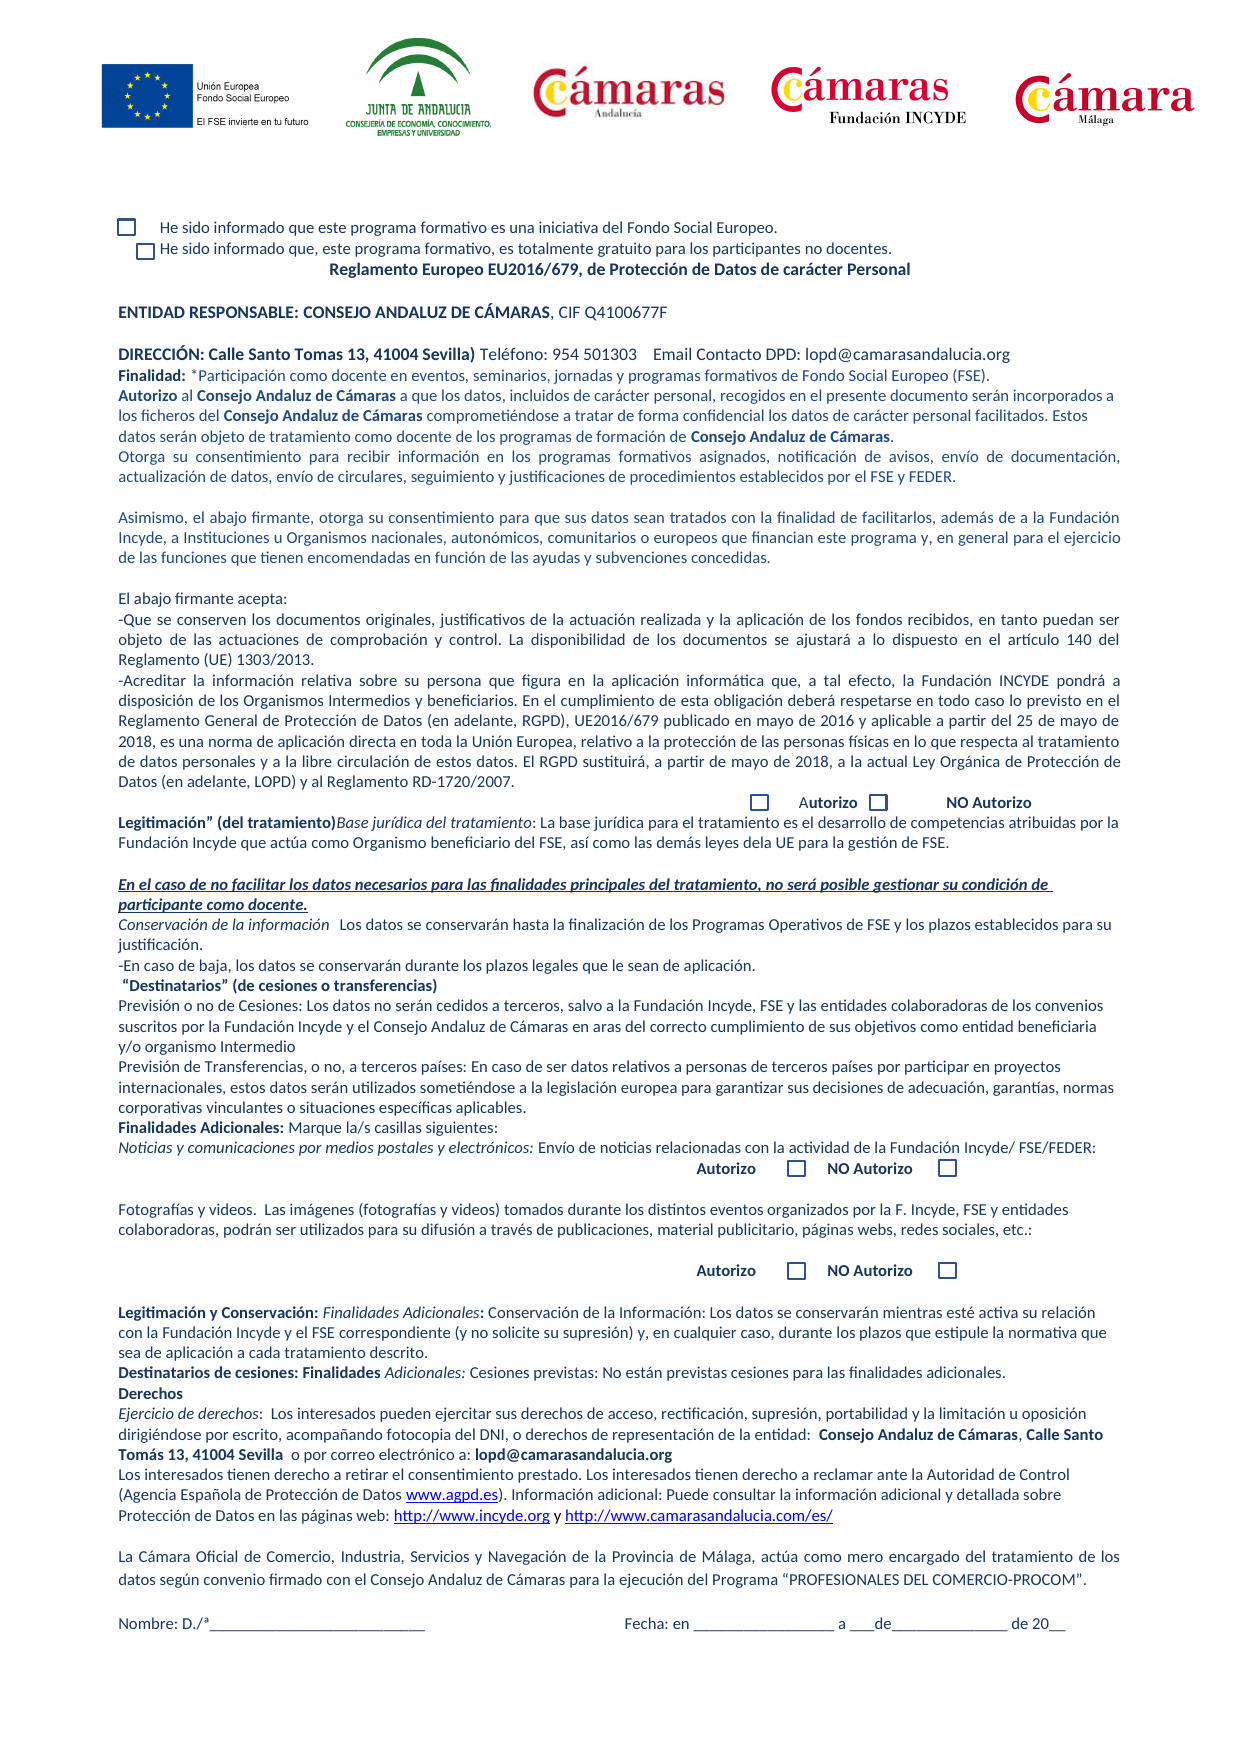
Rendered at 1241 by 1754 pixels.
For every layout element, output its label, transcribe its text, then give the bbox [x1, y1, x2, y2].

text Otorga su consentimiento para recibir información en los programas formativos asignados, notificación de avisos, envío de documentación, actualización de datos, envío de circulares, seguimiento y justificaciones de procedimientos establecidos por el FSE y FEDER. [118, 446, 1122, 487]
text -En caso de baja, los datos se conservarán durante los plazos legales que le sean de aplicación. [118, 955, 1122, 975]
text He sido informado que este programa formativo es una iniciativa del Fondo Social Europeo. [118, 218, 1122, 238]
text En el caso de no facilitar los datos necesarios para las finalidades principales del tratamiento, no será posible gestionar su condición de participante como docente. [118, 874, 1122, 914]
text Fotografías y videos. Las imágenes (fotografías y videos) tomados durante los distintos eventos organizados por la F. Incyde, FSE y entidades colaboradoras, podrán ser utilizados para su difusión a través de publicaciones, material publicitario, páginas webs, redes sociales, etc.: [118, 1199, 1122, 1240]
text -Que se conserven los documentos originales, justificativos de la actuación realizada y la aplicación de los fondos recibidos, en tanto puedan ser objeto de las actuaciones de comprobación y control. La disponibilidad de los documentos se ajustará a lo dispuesto en el artículo 140 del Reglamento (UE) 1303/2013. [118, 609, 1122, 670]
text Los interesados tienen derecho a retirar el consentimiento prestado. Los interesados tienen derecho a reclamar ante la Autoridad de Control (Agencia Española de Protección de Datos www.agpd.es). Información adicional: Puede consultar la información adicional y detallada sobre Protección de Datos en las páginas web: http://www.incyde.org y http://www.camarasandalucia.com/es/ [118, 1464, 1122, 1525]
text -Acreditar la información relativa sobre su persona que figura en la aplicación informática que, a tal efecto, la Fundación INCYDE pondrá a disposición de los Organismos Intermedios y beneficiarios. En el cumplimiento de esta obligación deberá respetarse en todo caso lo previsto en el Reglamento General de Protección de Datos (en adelante, RGPD), UE2016/679 publicado en mayo de 2016 y aplicable a partir del 25 de mayo de 2018, es una norma de aplicación directa en toda la Unión Europea, relativo a la protección de las personas físicas en lo que respecta al tratamiento de datos personales y a la libre circulación de estos datos. El RGPD sustituirá, a partir de mayo de 2018, a la actual Ley Orgánica de Protección de Datos (en adelante, LOPD) y al Reglamento RD-1720/2007. [118, 670, 1122, 792]
text He sido informado que, este programa formativo, es totalmente gratuito para los participantes no docentes. [118, 238, 1122, 258]
text Autorizo al Consejo Andaluz de Cámaras a que los datos, incluidos de carácter personal, recogidos en el presente documento serán incorporados a los ficheros del Consejo Andaluz de Cámaras comprometiéndose a tratar de forma confidencial los datos de carácter personal facilitados. Estos datos serán objeto de tratamiento como docente de los programas de formación de Consejo Andaluz de Cámaras. [118, 385, 1122, 446]
text Conservación de la información Los datos se conservarán hasta la finalización de los Programas Operativos de FSE y los plazos establecidos para su justificación. [118, 914, 1122, 955]
text El abajo firmante acepta: [118, 588, 1122, 609]
text Autorizo NO Autorizo [413, 1261, 1122, 1281]
picture [100, 62, 311, 129]
picture [338, 35, 495, 140]
text Derechos [118, 1383, 1122, 1403]
picture [1006, 68, 1203, 131]
text Previsión o no de Cesiones: Los datos no serán cedidos a terceros, salvo a la Fundación Incyde, FSE y las entidades colaboradoras de los convenios suscritos por la Fundación Incyde y el Consejo Andaluz de Cámaras en aras del correcto cumplimiento de sus objetivos como entidad beneficiaria y/o organismo Intermedio [118, 996, 1122, 1057]
text La Cámara Oficial de Comercio, Industria, Servicios y Navegación de la Provincia de Málaga, actúa como mero encargado del tratamiento de los datos según convenio firmado con el Consejo Andaluz de Cámaras para la ejecución del Programa “PROFESIONALES DEL COMERCIO-PROCOM”. [118, 1546, 1122, 1590]
text Ejercicio de derechos: Los interesados pueden ejercitar sus derechos de acceso, rectificación, supresión, portabilidad y la limitación u oposición dirigiéndose por escrito, acompañando fotocopia del DNI, o derechos de representación de la entidad: Consejo Andaluz de Cámaras, Calle Santo Tomás 13, 41004 Sevilla o por correo electrónico a: lopd@camarasandalucia.org [118, 1403, 1122, 1464]
text Legitimación y Conservación: Finalidades Adicionales: Conservación de la Información: Los datos se conservarán mientras esté activa su relación con la Fundación Incyde y el FSE correspondiente (y no solicite su supresión) y, en cualquier caso, durante los plazos que estipule la normativa que sea de aplicación a cada tratamiento descrito. [118, 1302, 1122, 1363]
text DIRECCIÓN: Calle Santo Tomas 13, 41004 Sevilla) Teléfono: 954 501303 Email Contacto DPD: lopd@camarasandalucia.org [118, 343, 1122, 365]
text Autorizo NO Autorizo [487, 1158, 1122, 1178]
text ENTIDAD RESPONSABLE: CONSEJO ANDALUZ DE CÁMARAS, CIF Q4100677F [118, 301, 1122, 322]
text Previsión de Transferencias, o no, a terceros países: En caso de ser datos relativos a personas de terceros países por participar en proyectos internacionales, estos datos serán utilizados sometiéndose a la legislación europea para garantizar sus decisiones de adecuación, garantías, normas corporativas vinculantes o situaciones específicas aplicables. [118, 1057, 1122, 1117]
text “Destinatarios” (de cesiones o transferencias) [118, 975, 1122, 996]
text Destinatarios de cesiones: Finalidades Adicionales: Cesiones previstas: No están previstas cesiones para las finalidades adicionales. [118, 1363, 1122, 1383]
text Finalidades Adicionales: Marque la/s casillas siguientes: [118, 1117, 1122, 1138]
picture [523, 61, 735, 125]
text Legitimación” (del tratamiento)Base jurídica del tratamiento: La base jurídica para el tratamiento es el desarrollo de competencias atribuidas por la Fundación Incyde que actúa como Organismo beneficiario del FSE, así como las demás leyes dela UE para la gestión de FSE. [118, 812, 1122, 853]
text Finalidad: *Participación como docente en eventos, seminarios, jornadas y programas formativos de Fondo Social Europeo (FSE). [118, 365, 1122, 385]
text Nombre: D./ª__________________________ Fecha: en _________________ a ___de______________ de 20__ [118, 1614, 1122, 1634]
text Autorizo NO Autorizo [118, 792, 1122, 812]
text Reglamento Europeo EU2016/679, de Protección de Datos de carácter Personal [118, 258, 1122, 280]
picture [765, 61, 972, 129]
text Noticias y comunicaciones por medios postales y electrónicos: Envío de noticias relacionadas con la actividad de la Fundación Incyde/ FSE/FEDER: [118, 1138, 1122, 1158]
text Asimismo, el abajo firmante, otorga su consentimiento para que sus datos sean tratados con la finalidad de facilitarlos, además de a la Fundación Incyde, a Instituciones u Organismos nacionales, autonómicos, comunitarios o europeos que financian este programa y, en general para el ejercicio de las funciones que tienen encomendadas en función de las ayudas y subvenciones concedidas. [118, 507, 1122, 568]
